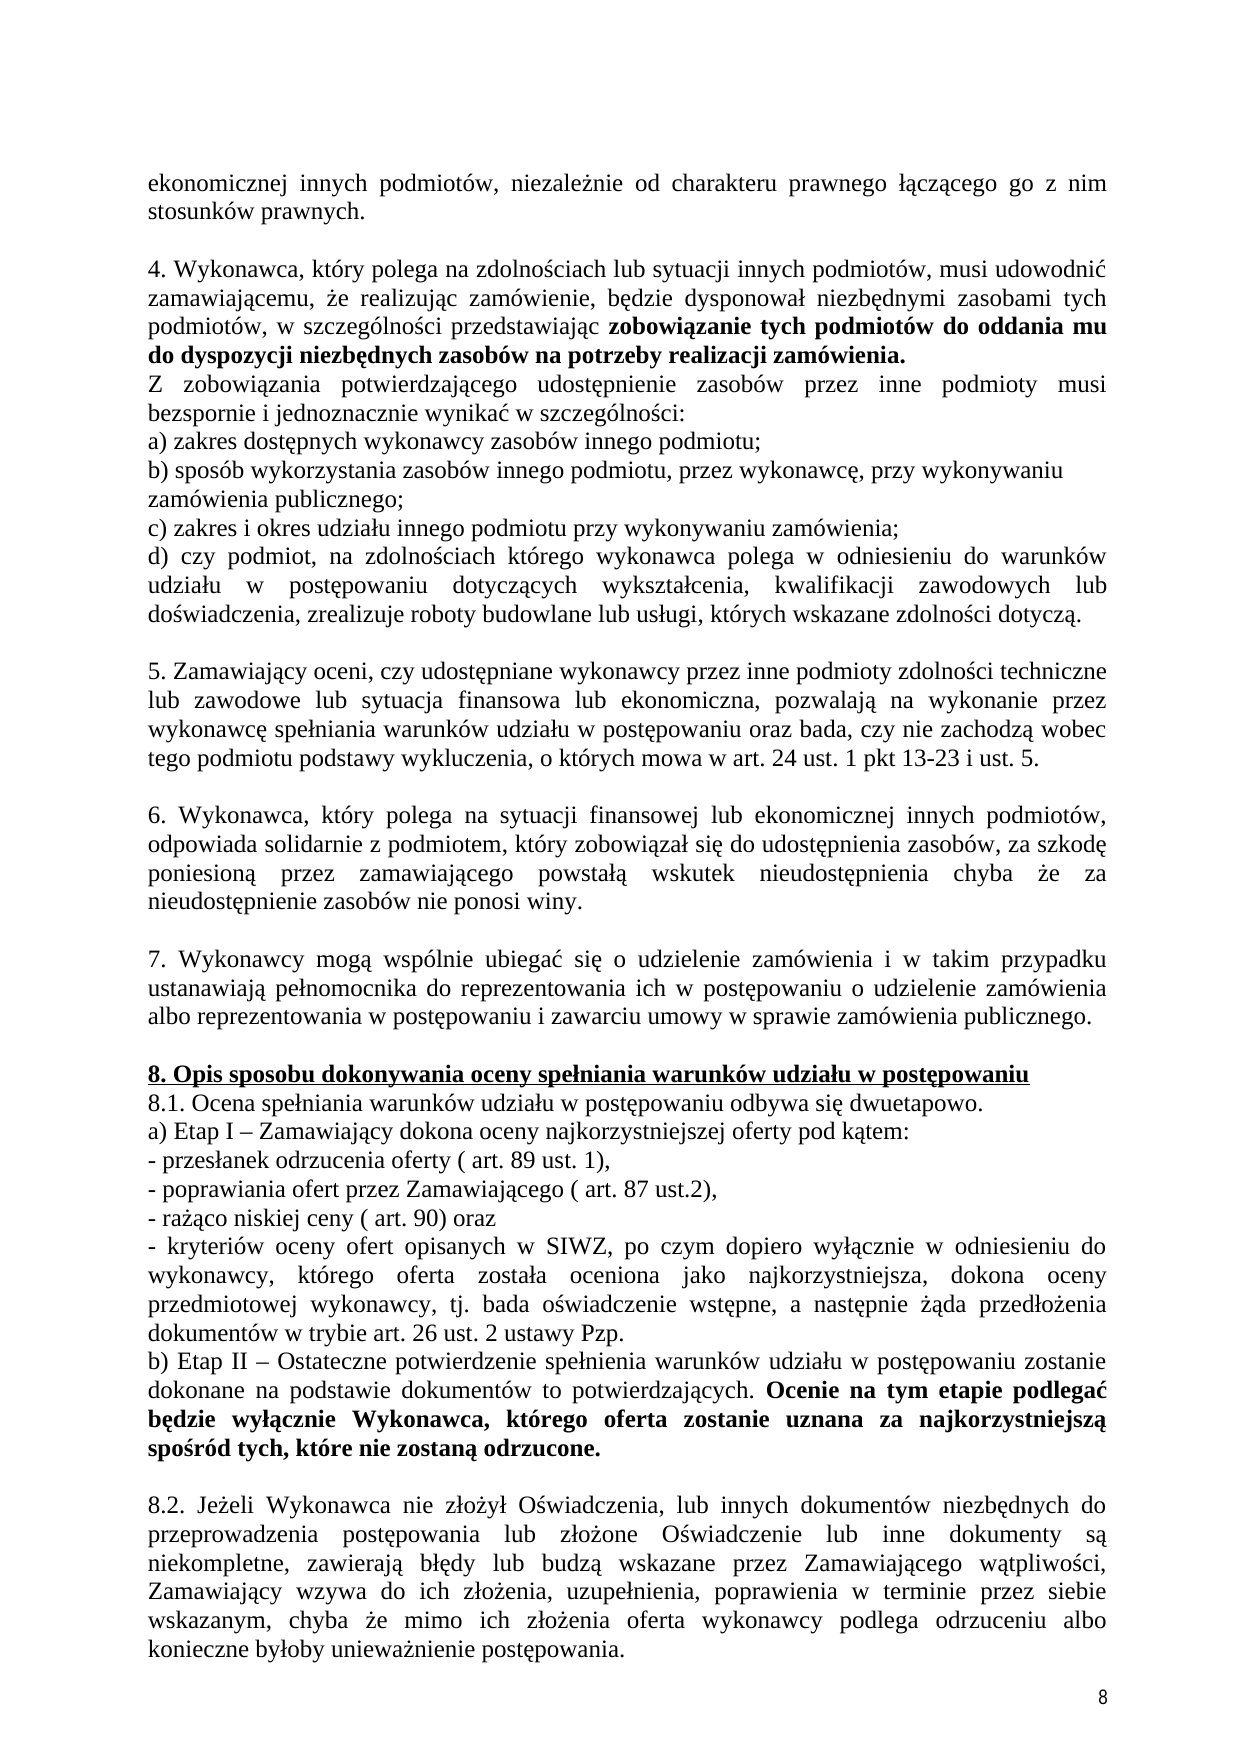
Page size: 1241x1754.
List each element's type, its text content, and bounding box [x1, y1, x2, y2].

text 4. Wykonawca, który polega na zdolnościach lub sytuacji innych podmiotów, musi udowodnić zamawiającemu, że realizując zamówienie, będzie dysponował niezbędnymi zasobami tych podmiotów, w szczególności przedstawiając zobowiązanie tych podmiotów do oddania mu do dyspozycji niezbędnych zasobów na potrzeby realizacji zamówienia. [148, 254, 1108, 369]
text 8. Opis sposobu dokonywania oceny spełniania warunków udziału w postępowaniu [148, 1059, 1108, 1088]
text a) zakres dostępnych wykonawcy zasobów innego podmiotu; [148, 426, 1108, 455]
text - kryteriów oceny ofert opisanych w SIWZ, po czym dopiero wyłącznie w odniesieniu do wykonawcy, którego oferta została oceniona jako najkorzystniejsza, dokona oceny przedmiotowej wykonawcy, tj. bada oświadczenie wstępne, a następnie żąda przedłożenia dokumentów w trybie art. 26 ust. 2 ustawy Pzp. [148, 1231, 1108, 1346]
text 8.2. Jeżeli Wykonawca nie złożył Oświadczenia, lub innych dokumentów niezbędnych do przeprowadzenia postępowania lub złożone Oświadczenie lub inne dokumenty są niekompletne, zawierają błędy lub budzą wskazane przez Zamawiającego wątpliwości, Zamawiający wzywa do ich złożenia, uzupełnienia, poprawienia w terminie przez siebie wskazanym, chyba że mimo ich złożenia oferta wykonawcy podlega odrzuceniu albo konieczne byłoby unieważnienie postępowania. [148, 1490, 1108, 1663]
text c) zakres i okres udziału innego podmiotu przy wykonywaniu zamówienia; [148, 513, 1108, 541]
text 5. Zamawiający oceni, czy udostępniane wykonawcy przez inne podmioty zdolności techniczne lub zawodowe lub sytuacja finansowa lub ekonomiczna, pozwalają na wykonanie przez wykonawcę spełniania warunków udziału w postępowaniu oraz bada, czy nie zachodzą wobec tego podmiotu podstawy wykluczenia, o których mowa w art. 24 ust. 1 pkt 13-23 i ust. 5. [148, 656, 1108, 771]
text 7. Wykonawcy mogą wspólnie ubiegać się o udzielenie zamówienia i w takim przypadku ustanawiają pełnomocnika do reprezentowania ich w postępowaniu o udzielenie zamówienia albo reprezentowania w postępowaniu i zawarciu umowy w sprawie zamówienia publicznego. [148, 944, 1108, 1030]
text d) czy podmiot, na zdolnościach którego wykonawca polega w odniesieniu do warunków udziału w postępowaniu dotyczących wykształcenia, kwalifikacji zawodowych lub doświadczenia, zrealizuje roboty budowlane lub usługi, których wskazane zdolności dotyczą. [148, 541, 1108, 628]
text - przesłanek odrzucenia oferty ( art. 89 ust. 1), [148, 1145, 1108, 1174]
text a) Etap I – Zamawiający dokona oceny najkorzystniejszej oferty pod kątem: [148, 1116, 1108, 1145]
text Z zobowiązania potwierdzającego udostępnienie zasobów przez inne podmioty musi bezspornie i jednoznacznie wynikać w szczególności: [148, 369, 1108, 426]
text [148, 168, 1108, 225]
text 6. Wykonawca, który polega na sytuacji finansowej lub ekonomicznej innych podmiotów, odpowiada solidarnie z podmiotem, który zobowiązał się do udostępnienia zasobów, za szkodę poniesioną przez zamawiającego powstałą wskutek nieudostępnienia chyba że za nieudostępnienie zasobów nie ponosi winy. [148, 800, 1108, 915]
text b) sposób wykorzystania zasobów innego podmiotu, przez wykonawcę, przy wykonywaniu [148, 455, 1108, 484]
text zamówienia publicznego; [148, 484, 1108, 513]
text - rażąco niskiej ceny ( art. 90) oraz [148, 1203, 1108, 1231]
text 8.1. Ocena spełniania warunków udziału w postępowaniu odbywa się dwuetapowo. [148, 1088, 1108, 1116]
text b) Etap II – Ostateczne potwierdzenie spełnienia warunków udziału w postępowaniu zostanie dokonane na podstawie dokumentów to potwierdzających. Ocenie na tym etapie podlegać będzie wyłącznie Wykonawca, którego oferta zostanie uznana za najkorzystniejszą spośród tych, które nie zostaną odrzucone. [148, 1346, 1108, 1461]
text - poprawiania ofert przez Zamawiającego ( art. 87 ust.2), [148, 1174, 1108, 1203]
